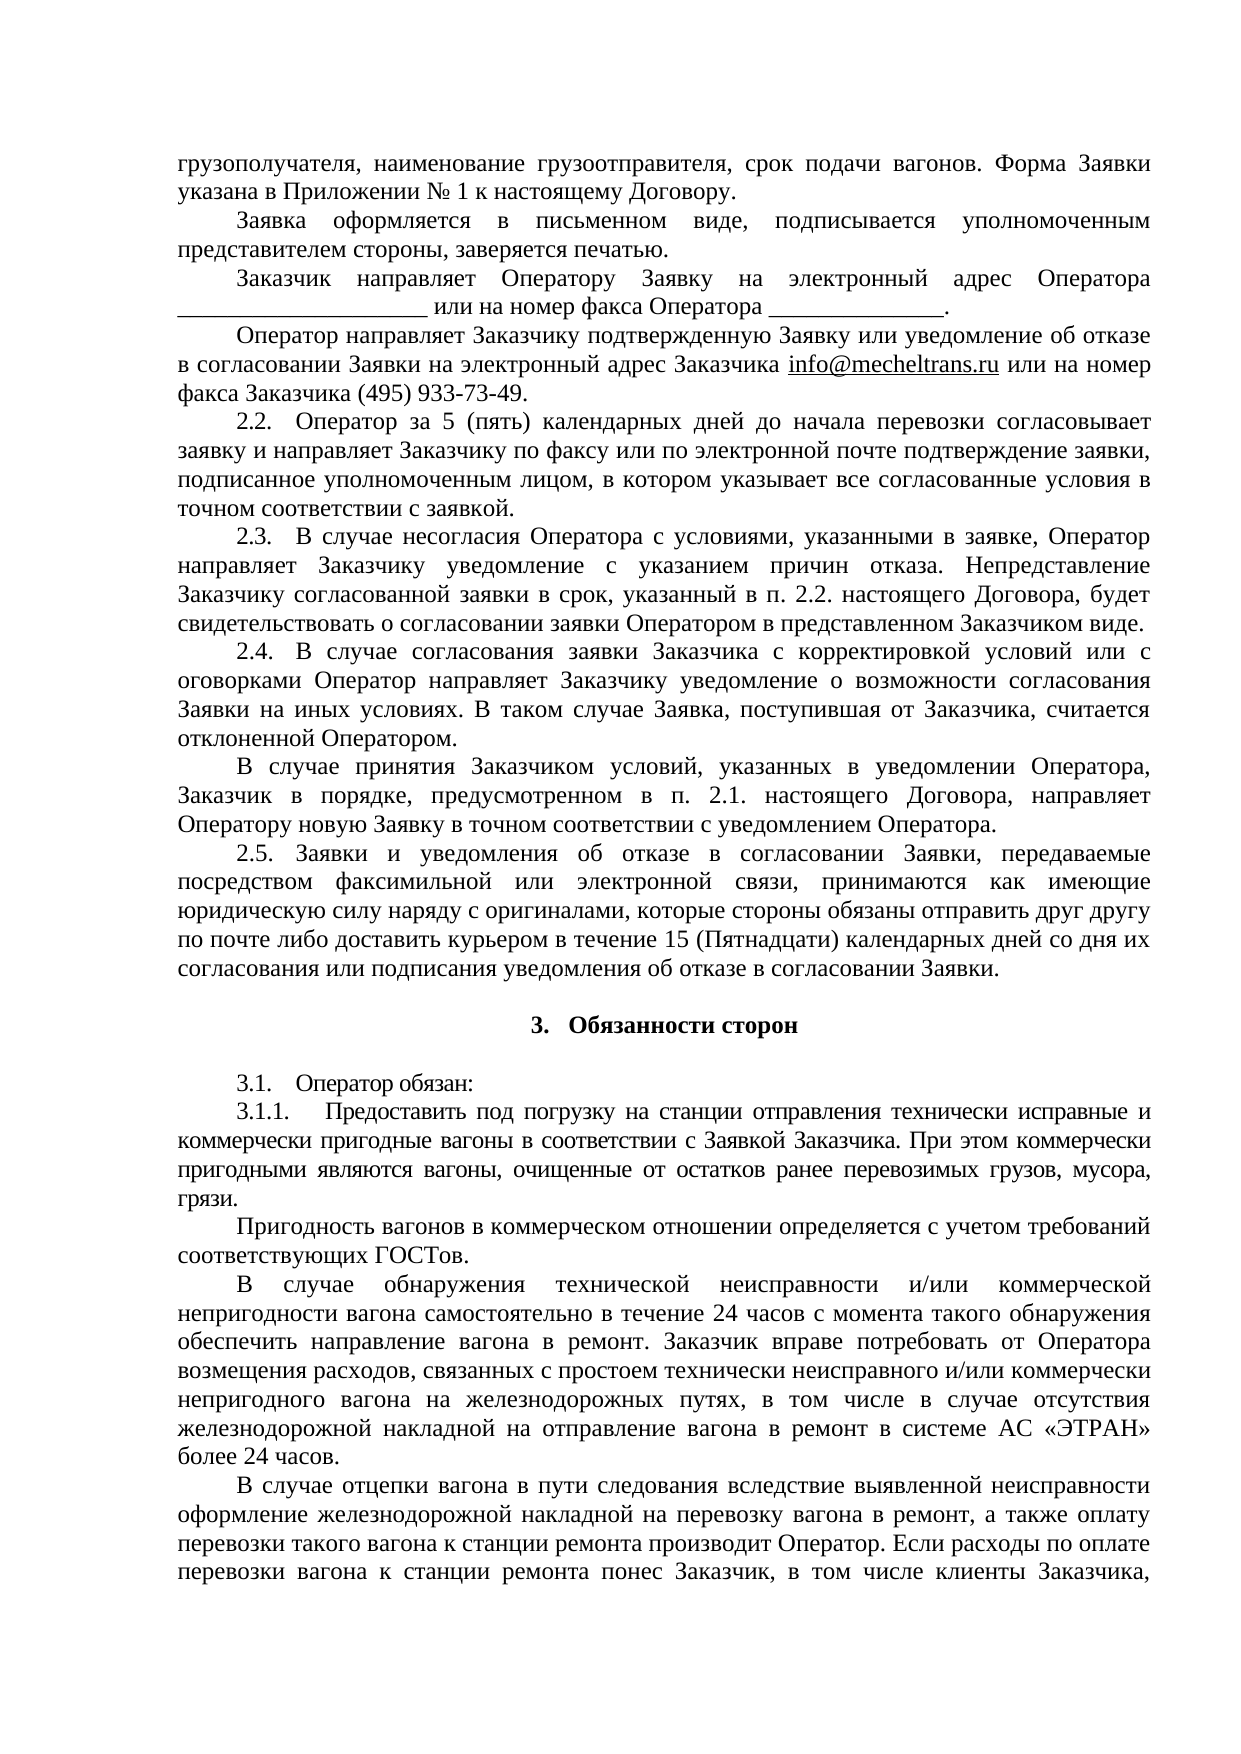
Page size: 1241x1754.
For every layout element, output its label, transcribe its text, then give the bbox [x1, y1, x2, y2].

text В случае обнаружения технической неисправности и/или коммерческой непригодности вагона самостоятельно в течение 24 часов с момента такого обнаружения обеспечить направление вагона в ремонт. Заказчик вправе потребовать от Оператора возмещения расходов, связанных с простоем технически неисправного и/или коммерчески непригодного вагона на железнодорожных путях, в том числе в случае отсутствия железнодорожной накладной на отправление вагона в ремонт в системе АС «ЭТРАН» более 24 часов. [177, 1269, 1152, 1470]
text Заявка оформляется в письменном виде, подписывается уполномоченным представителем стороны, заверяется печатью. [177, 205, 1152, 263]
text Оператор направляет Заказчику подтвержденную Заявку или уведомление об отказе в согласовании Заявки на электронный адрес Заказчика info@mecheltrans.ru или на номер факса Заказчика (495) 933-73-49. [177, 320, 1152, 406]
text В случае принятия Заказчиком условий, указанных в уведомлении Оператора, Заказчик в порядке, предусмотренном в п. 2.1. настоящего Договора, направляет Оператору новую Заявку в точном соответствии с уведомлением Оператора. [177, 751, 1152, 838]
list Заявки и уведомления об отказе в согласовании Заявки, передаваемые посредством факсимильной или электронной связи, принимаются как имеющие юридическую силу наряду с оригиналами, которые стороны обязаны отправить друг другу по почте либо доставить курьером в течение 15 (Пятнадцати) календарных дней со дня их согласования или подписания уведомления об отказе в согласовании Заявки. [177, 838, 1152, 981]
text Пригодность вагонов в коммерческом отношении определяется с учетом требований соответствующих ГОСТов. [177, 1211, 1152, 1269]
list Предоставить под погрузку на станции отправления технически исправные и коммерчески пригодные вагоны в соответствии с Заявкой Заказчика. При этом коммерчески пригодными являются вагоны, очищенные от остатков ранее перевозимых грузов, мусора, грязи. [177, 1096, 1152, 1211]
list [177, 148, 1152, 205]
list В случае согласования заявки Заказчика с корректировкой условий или с оговорками Оператор направляет Заказчику уведомление о возможности согласования Заявки на иных условиях. В таком случае Заявка, поступившая от Заказчика, считается отклоненной Оператором. [177, 636, 1152, 751]
list В случае несогласия Оператора с условиями, указанными в заявке, Оператор направляет Заказчику уведомление с указанием причин отказа. Непредставление Заказчику согласованной заявки в срок, указанный в п. 2.2. настоящего Договора, будет свидетельствовать о согласовании заявки Оператором в представленном Заказчиком виде. [177, 521, 1152, 636]
text Заказчик направляет Оператору Заявку на электронный адрес Оператора ____________________ или на номер факса Оператора ______________. [177, 263, 1152, 320]
list Оператор обязан: [177, 1068, 1152, 1096]
list Обязанности сторон [177, 1010, 1152, 1039]
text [177, 1470, 1152, 1585]
list Оператор за 5 (пять) календарных дней до начала перевозки согласовывает заявку и направляет Заказчику по факсу или по электронной почте подтверждение заявки, подписанное уполномоченным лицом, в котором указывает все согласованные условия в точном соответствии с заявкой. [177, 406, 1152, 521]
